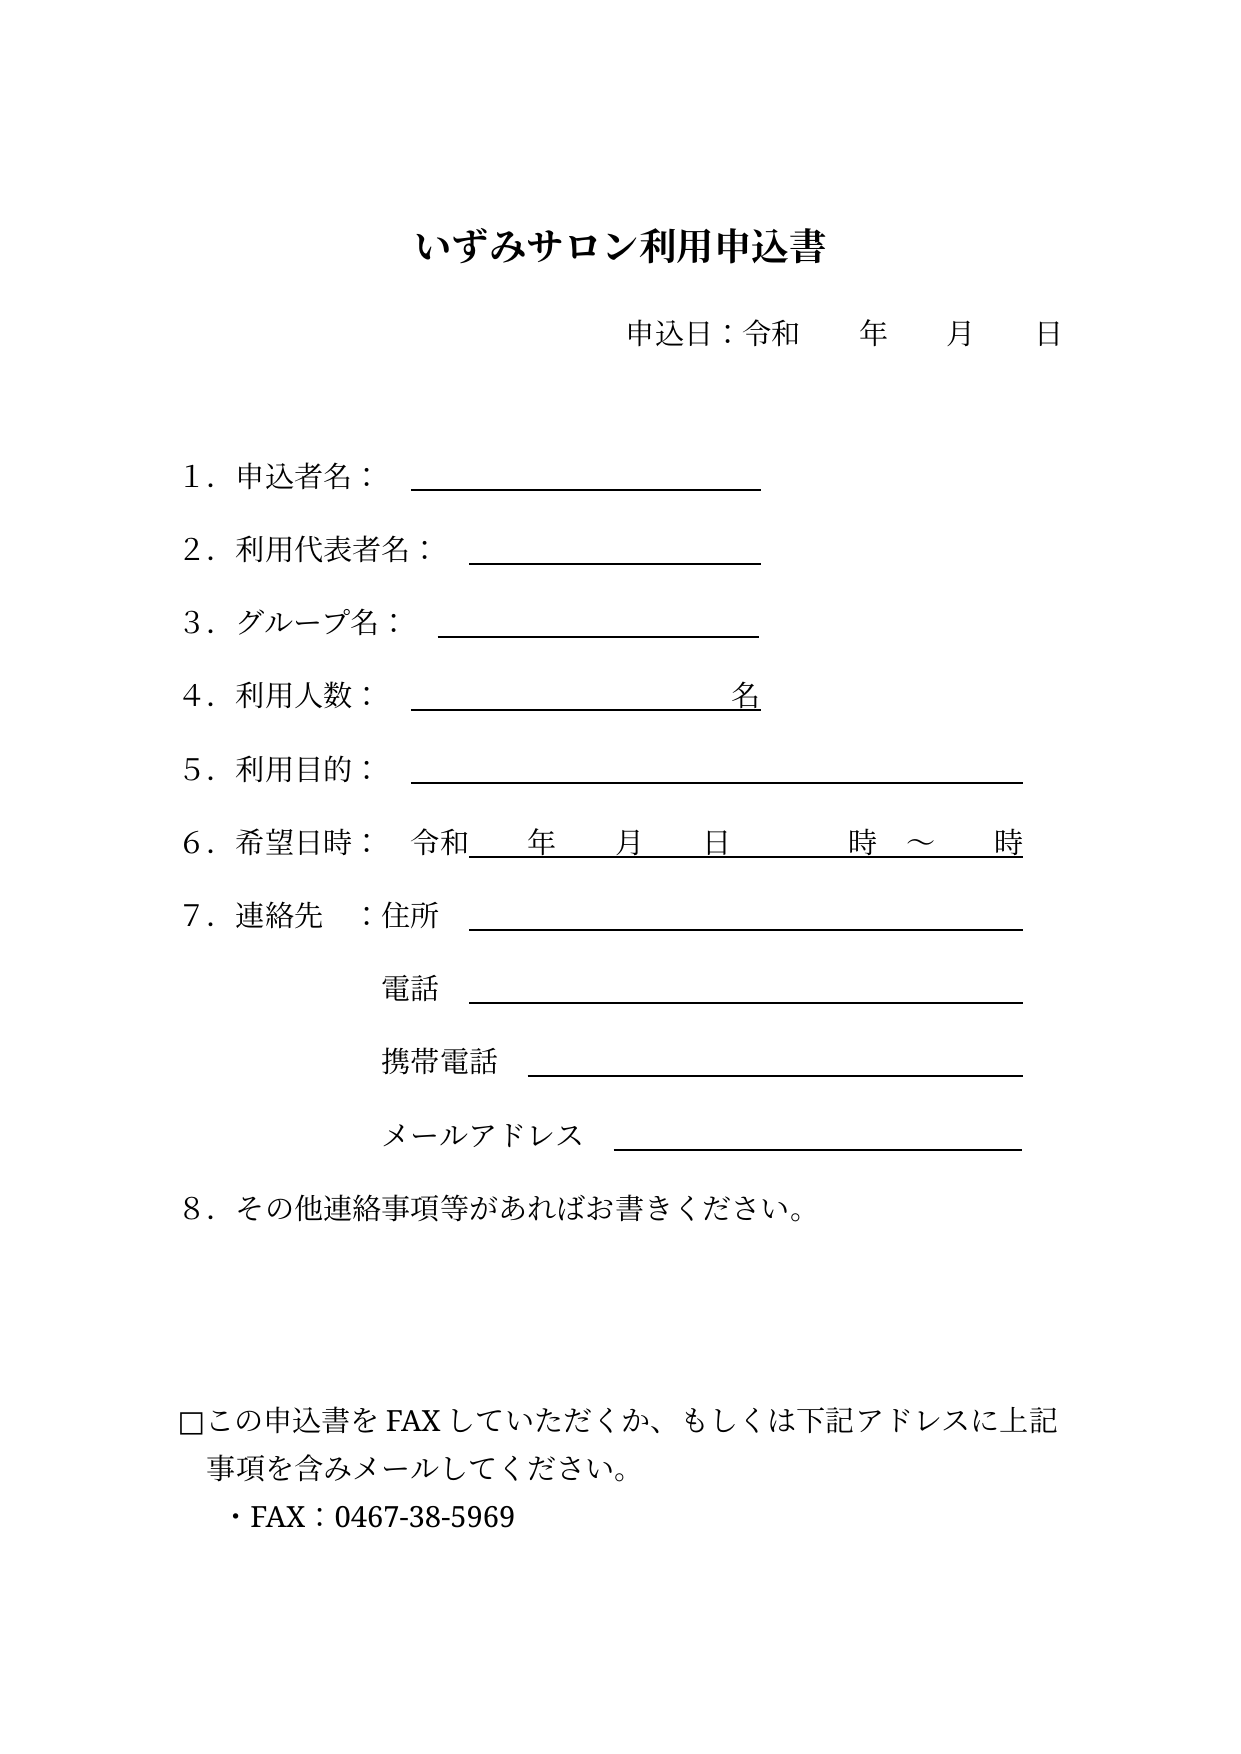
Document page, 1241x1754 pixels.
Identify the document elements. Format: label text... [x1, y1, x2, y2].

text 申込日：令和 年 月 日 [177, 311, 1063, 353]
text ５．利用目的： [177, 746, 1063, 788]
text いずみサロン利用申込書 [177, 217, 1063, 271]
text ・FAX：0467-38-5969 [221, 1494, 1063, 1536]
text メールアドレス [177, 1113, 1063, 1154]
text ７．連絡先 ：住所 [177, 893, 1063, 935]
text ８．その他連絡事項等があればお書きください。 [177, 1186, 1063, 1228]
text 携帯電話 [177, 1039, 1063, 1081]
text □この申込書をFAXしていただくか、もしくは下記アドレスに上記事項を含みメールしてください。 [177, 1398, 1063, 1488]
text ６．希望日時： 令和 年 月 日 時 ～ 時 [177, 820, 1063, 862]
text ３．グループ名： [177, 600, 1063, 642]
text ４．利用人数： 名 [177, 673, 1063, 715]
text 電話 [177, 966, 1063, 1008]
text １．申込者名： [177, 453, 1063, 495]
text ２．利用代表者名： [177, 527, 1063, 569]
